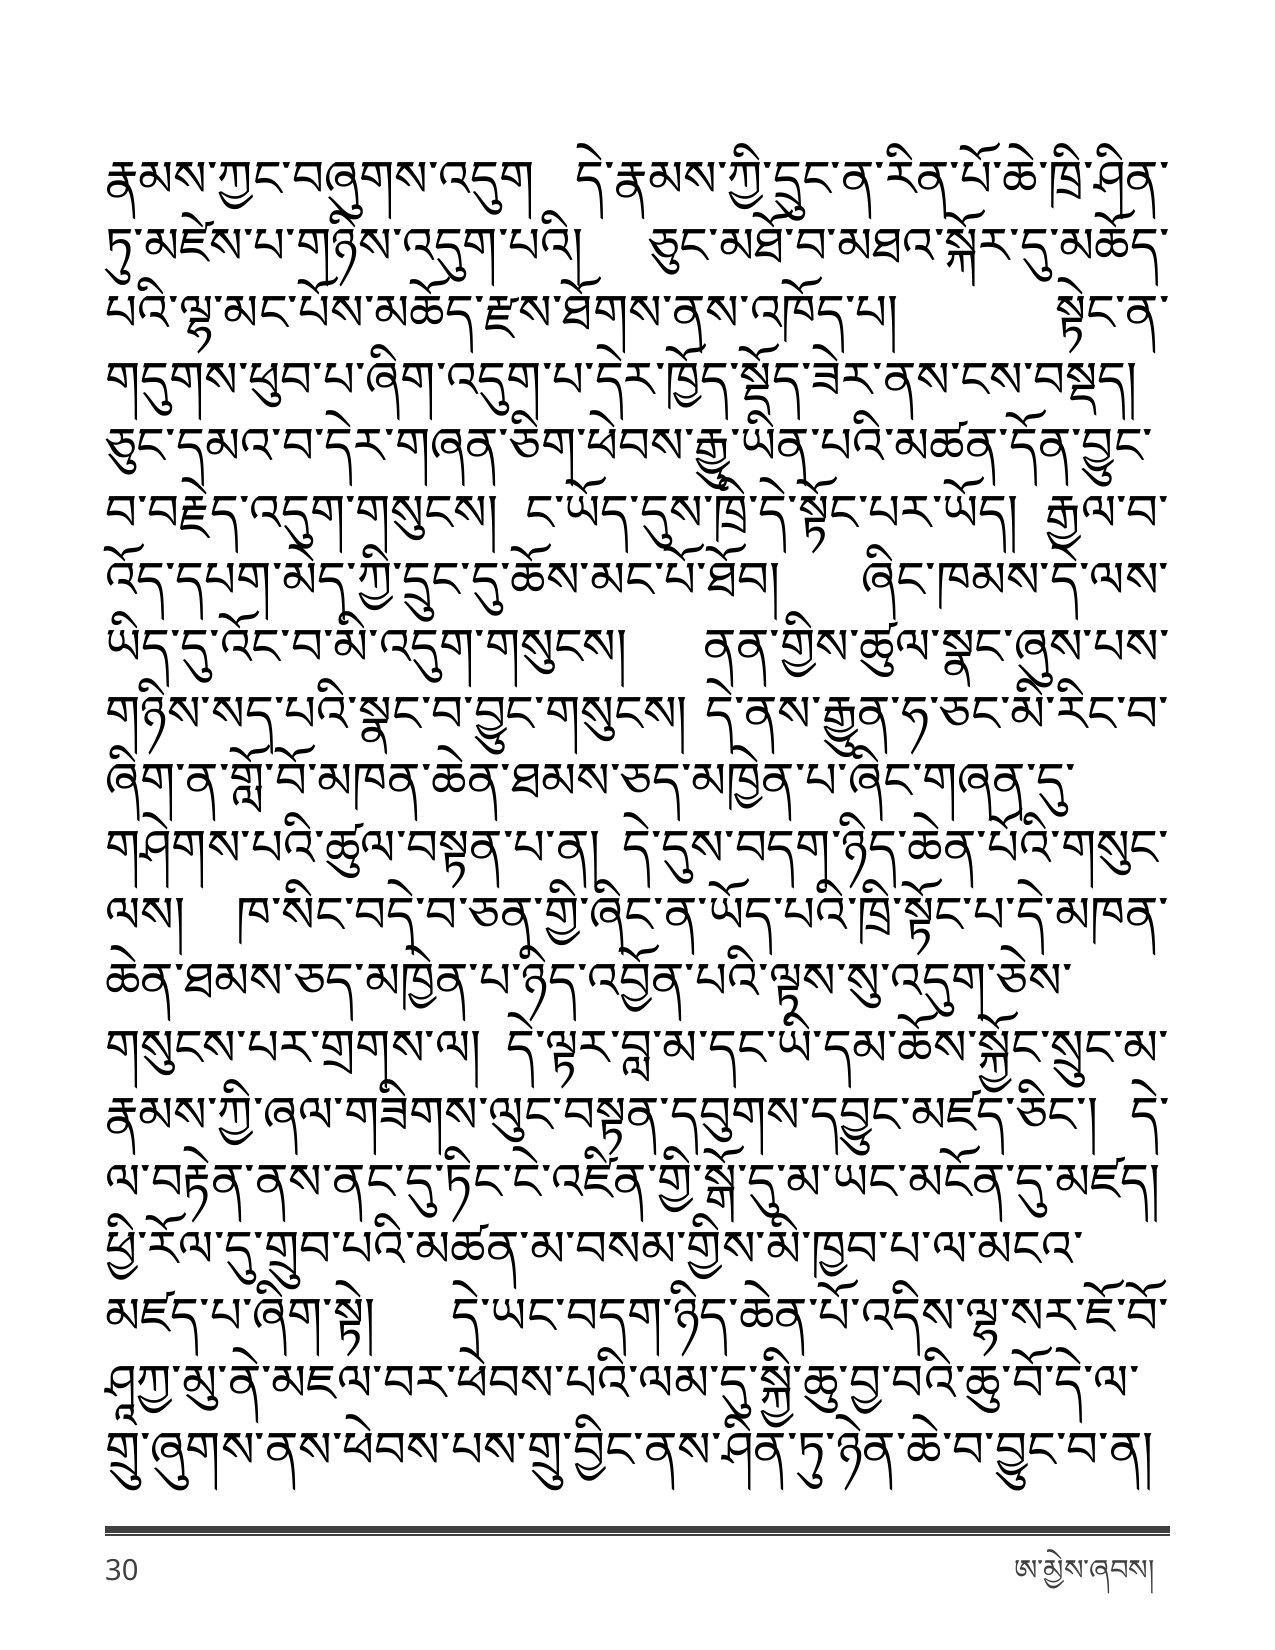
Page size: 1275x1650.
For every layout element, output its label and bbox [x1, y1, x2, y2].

text [105, 150, 1170, 1479]
